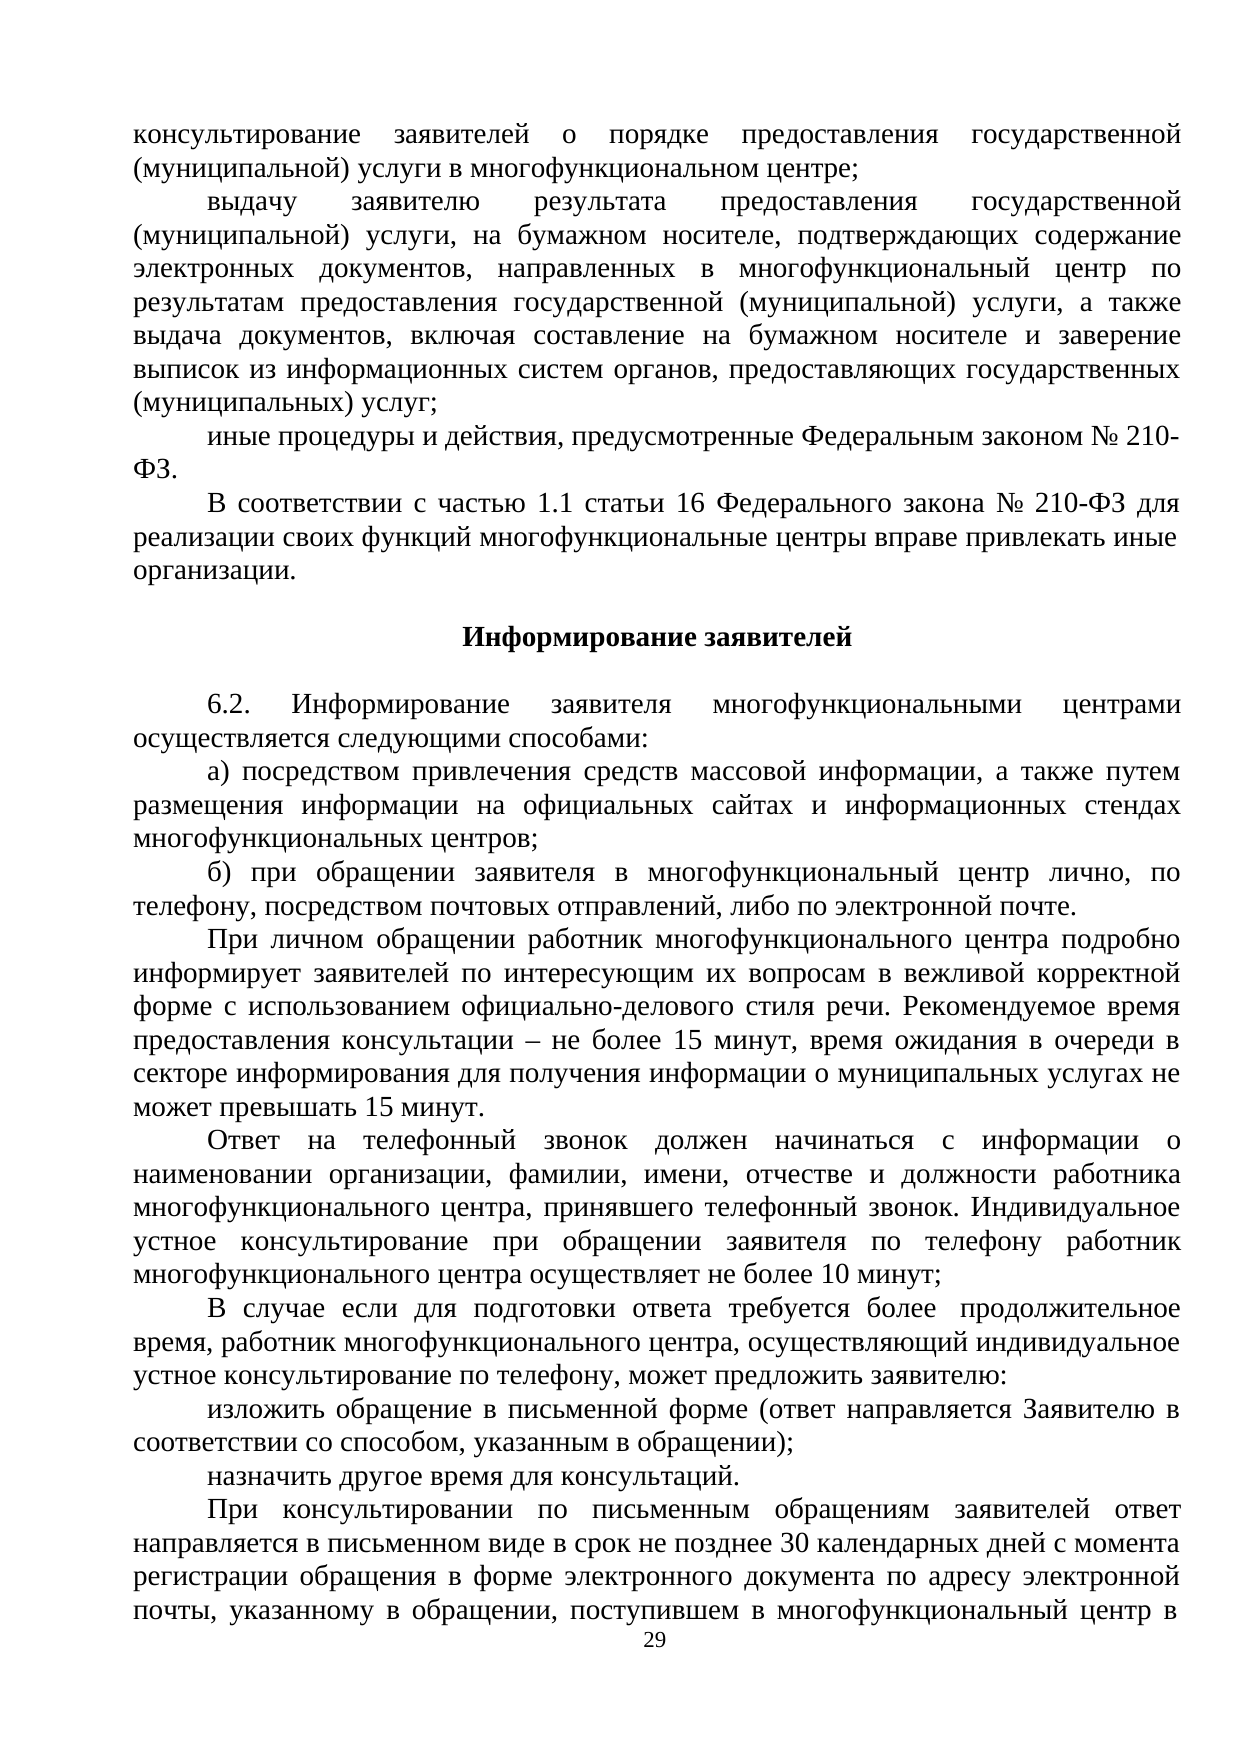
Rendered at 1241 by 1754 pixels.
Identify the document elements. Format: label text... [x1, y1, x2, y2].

text В соответствии с частью 1.1 статьи 16 Федерального закона № 210-ФЗ для [207, 485, 1198, 519]
text иные процедуры и действия, предусмотренные Федеральным законом № 210- [207, 418, 1198, 452]
list Информирование заявителя многофункциональными центрами осуществляется следующими способами: [133, 686, 1181, 753]
subtitle Информирование заявителей [138, 619, 1176, 653]
text а) посредством привлечения средств массовой информации, а также путем размещения информации на официальных сайтах и информационных стендах многофункциональных центров; [133, 753, 1181, 854]
text Ответ на телефонный звонок должен начинаться с информации о наименовании организации, фамилии, имени, отчестве и должности работника многофункционального центра, принявшего телефонный звонок. Индивидуальное устное консультирование при обращении заявителя по телефону работник многофункционального центра осуществляет не более 10 минут; [133, 1122, 1181, 1290]
text выдачу заявителю результата предоставления государственной (муниципальной) услуги, на бумажном носителе, подтверждающих содержание электронных документов, направленных в многофункциональный центр по результатам предоставления государственной (муниципальной) услуги, а также выдача документов, включая составление на бумажном носителе и заверение выписок из информационных систем органов, предоставляющих государственных (муниципальных) услуг; [133, 183, 1181, 418]
text реализации своих функций многофункциональные центры вправе привлекать иные организации. [133, 519, 1198, 586]
text консультирование заявителей о порядке предоставления государственной (муниципальной) услуги в многофункциональном центре; [133, 116, 1181, 183]
text изложить обращение в письменной форме (ответ направляется Заявителю в соответствии со способом, указанным в обращении); [133, 1391, 1181, 1458]
text При личном обращении работник многофункционального центра подробно информирует заявителей по интересующим их вопросам в вежливой корректной форме с использованием официально-делового стиля речи. Рекомендуемое время предоставления консультации – не более 15 минут, время ожидания в очереди в секторе информирования для получения информации о муниципальных услугах не может превышать 15 минут. [133, 921, 1181, 1122]
text назначить другое время для консультаций. [207, 1458, 1198, 1491]
text В случае если для подготовки ответа требуется более продолжительное время, работник многофункционального центра, осуществляющий индивидуальное устное консультирование по телефону, может предложить заявителю: [133, 1290, 1181, 1391]
text При консультировании по письменным обращениям заявителей ответ направляется в письменном виде в срок не позднее 30 календарных дней с момента регистрации обращения в форме электронного документа по адресу электронной почты, указанному в обращении, поступившем в многофункциональный центр в [133, 1491, 1181, 1626]
text ФЗ. [133, 452, 1198, 485]
text б) при обращении заявителя в многофункциональный центр лично, по телефону, посредством почтовых отправлений, либо по электронной почте. [133, 854, 1181, 921]
